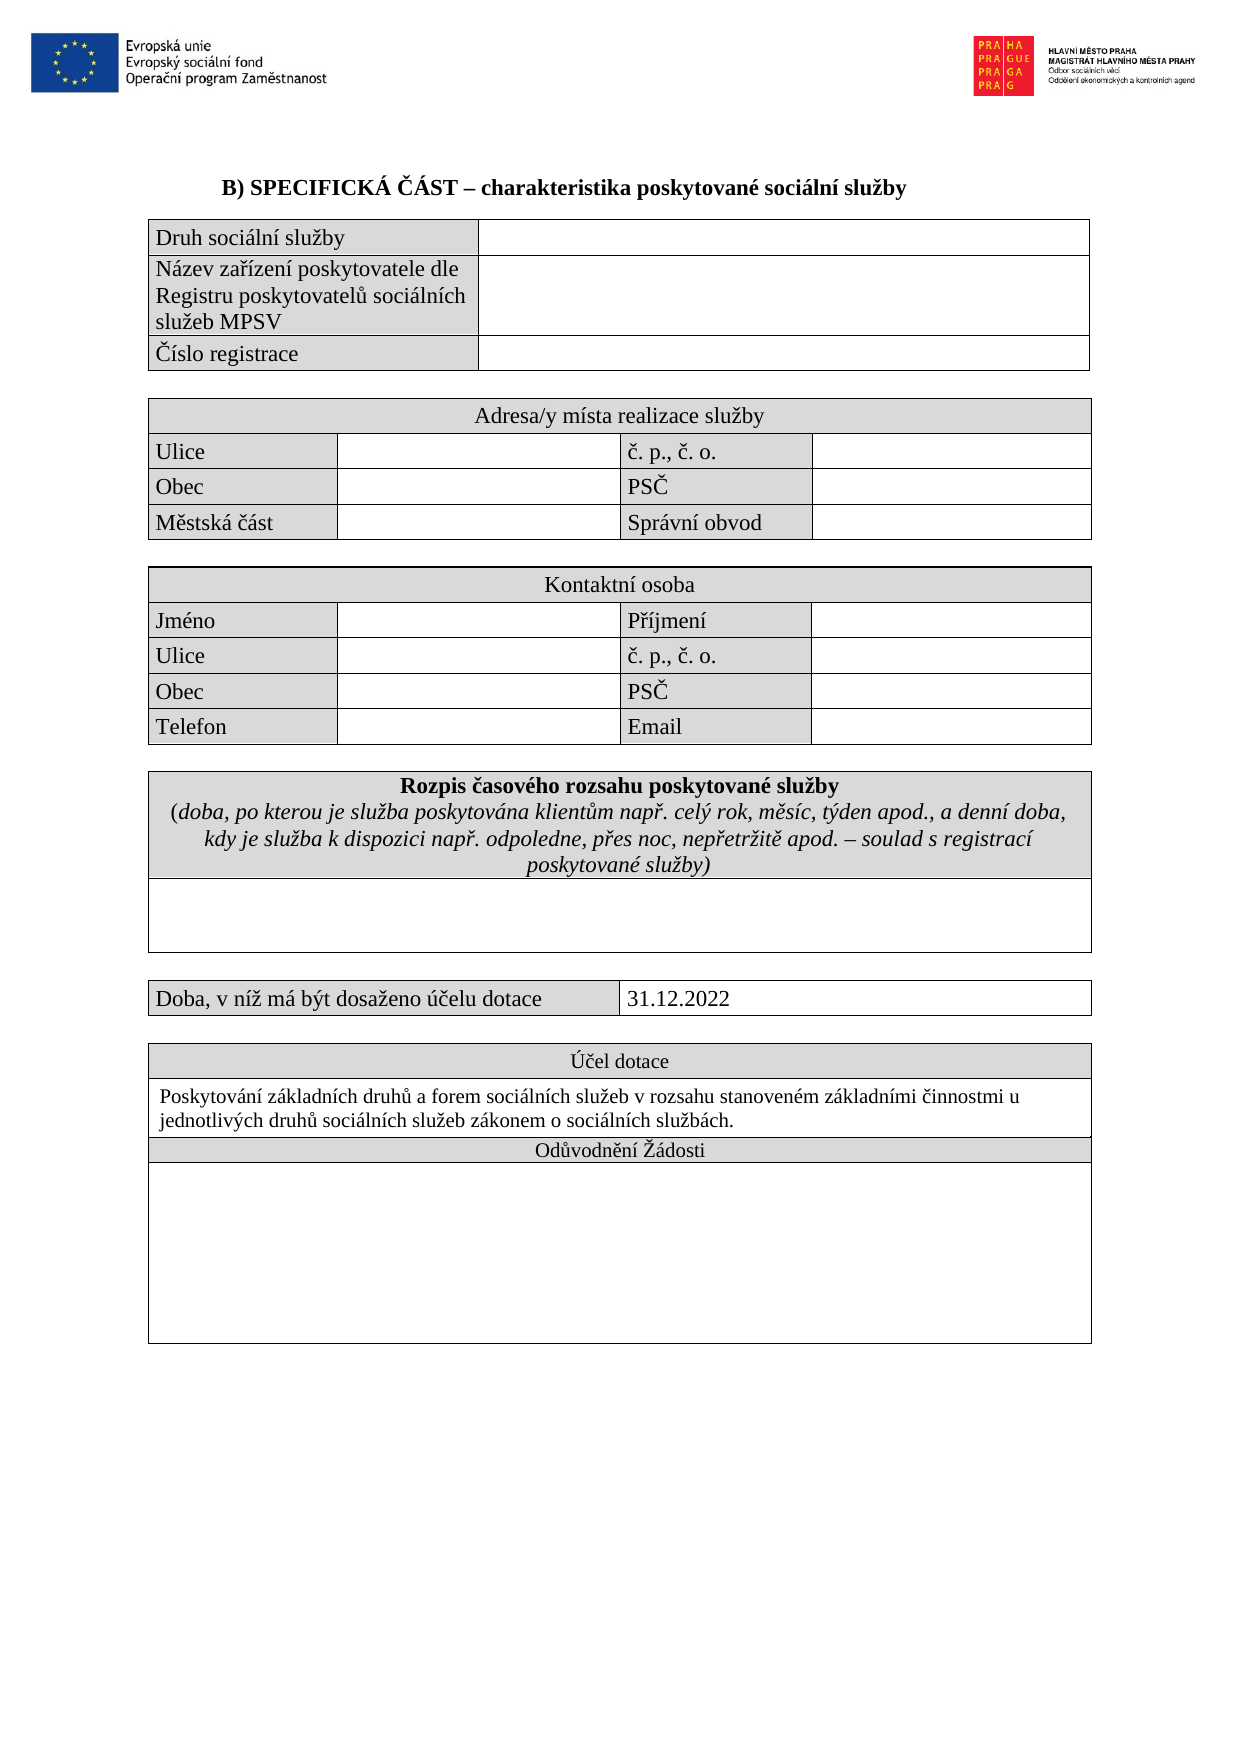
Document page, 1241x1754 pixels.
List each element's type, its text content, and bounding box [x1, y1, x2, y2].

table_cell [812, 709, 1091, 743]
table_cell [812, 638, 1091, 673]
table_cell [812, 674, 1091, 708]
table_cell Obec [149, 469, 337, 504]
table_cell [149, 879, 1091, 952]
table_cell [479, 336, 1089, 370]
table_cell [812, 603, 1091, 637]
picture [29, 31, 327, 94]
table_cell Email [621, 709, 811, 743]
table_header Rozpis časového rozsahu poskytované služby (doba, po kterou je služba poskytována klientům např. celý rok, měsíc, týden apod., a denní doba, kdy je služba k dispozici např. odpoledne, přes noc, nepřetržitě apod. – soulad s registrací poskytované služby) [149, 772, 1091, 877]
table_cell [479, 256, 1089, 334]
table_header [479, 220, 1089, 254]
table_cell Jméno [149, 603, 337, 637]
table_cell PSČ [621, 674, 811, 708]
table_cell [813, 469, 1091, 504]
table_header Druh sociální služby [149, 220, 478, 254]
table_cell [338, 434, 620, 468]
table_cell Městská část [149, 505, 337, 539]
table_cell [338, 469, 620, 504]
table_cell Ulice [149, 638, 337, 673]
table_cell [338, 674, 620, 708]
table_cell Příjmení [621, 603, 811, 637]
table_cell Číslo registrace [149, 336, 478, 370]
table_cell Telefon [149, 709, 337, 743]
table_cell [813, 505, 1091, 539]
table_cell [338, 638, 620, 673]
table_header Doba, v níž má být dosaženo účelu dotace [149, 981, 619, 1015]
table_cell [338, 603, 620, 637]
table_cell Obec [149, 674, 337, 708]
text B) SPECIFICKÁ ČÁST – charakteristika poskytované sociální služby [221, 174, 1093, 200]
table_cell [813, 434, 1091, 468]
table_cell č. p., č. o. [621, 638, 811, 673]
picture [973, 36, 1202, 96]
table_cell [338, 505, 620, 539]
table_header 31.12.2022 [620, 981, 1091, 1015]
table_cell [338, 709, 620, 743]
table_header Adresa/y místa realizace služby [149, 399, 1091, 433]
table_cell č. p., č. o. [621, 434, 812, 468]
table_cell Ulice [149, 434, 337, 468]
table_header Účel dotace [149, 1044, 1091, 1078]
table_header Kontaktní osoba [149, 568, 1091, 602]
table_cell [149, 1163, 1091, 1343]
table_cell Odůvodnění Žádosti [149, 1138, 1091, 1162]
table_cell Správní obvod [621, 505, 812, 539]
table_cell Název zařízení poskytovatele dle Registru poskytovatelů sociálních služeb MPSV [149, 256, 478, 334]
table_cell Poskytování základních druhů a forem sociálních služeb v rozsahu stanoveném základními činnostmi u jednotlivých druhů sociálních služeb zákonem o sociálních službách. [149, 1079, 1091, 1137]
table_cell PSČ [621, 469, 812, 504]
